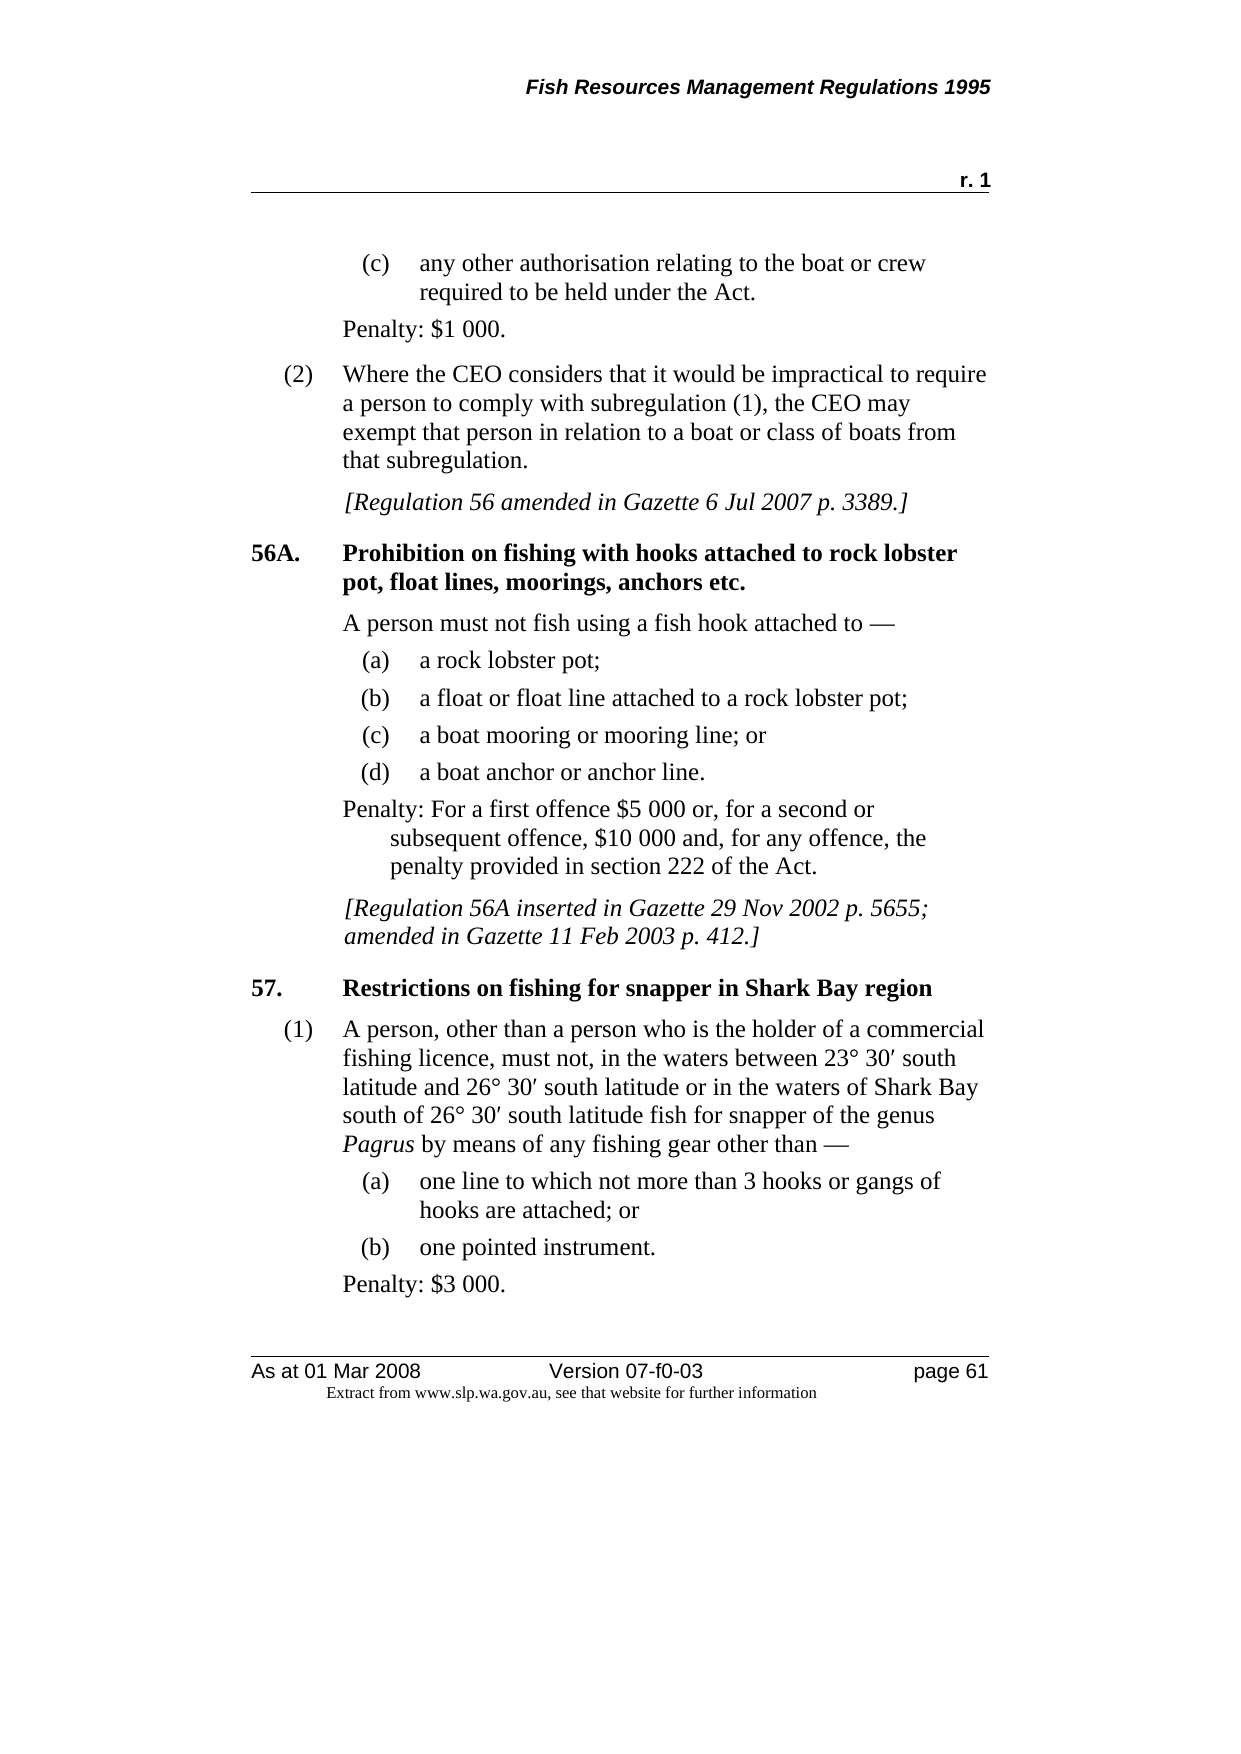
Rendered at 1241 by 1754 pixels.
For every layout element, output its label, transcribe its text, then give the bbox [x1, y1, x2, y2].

text [Regulation 56A inserted in Gazette 29 Nov 2002 p. 5655; amended in Gazette 11 Feb 2003 p. 412.] [251, 893, 989, 950]
text (a) one line to which not more than 3 hooks or gangs of hooks are attached; or [251, 1166, 989, 1224]
text (b) one pointed instrument. [251, 1232, 989, 1261]
text (2) Where the CEO considers that it would be impractical to require a person to comply with subregulation (1), the CEO may exempt that person in relation to a boat or class of boats from that subregulation. [251, 359, 989, 474]
text (c) a boat mooring or mooring line; or [251, 720, 989, 748]
text (1) A person, other than a person who is the holder of a commercial fishing licence, must not, in the waters between 23° 30′ south latitude and 26° 30′ south latitude or in the waters of Shark Bay south of 26° 30′ south latitude fish for snapper of the genus Pagrus by means of any fishing gear other than — [251, 1014, 989, 1158]
subtitle 57. Restrictions on fishing for snapper in Shark Bay region [251, 973, 989, 1002]
text Penalty: $3 000. [251, 1269, 989, 1298]
text A person must not fish using a fish hook attached to — [251, 608, 989, 637]
text [Regulation 56 amended in Gazette 6 Jul 2007 p. 3389.] [251, 487, 989, 516]
text (a) a rock lobster pot; [251, 646, 989, 674]
text (b) a float or float line attached to a rock lobster pot; [251, 683, 989, 711]
subtitle 56A. Prohibition on fishing with hooks attached to rock lobster pot, float lines, moorings, anchors etc. [251, 538, 989, 596]
text (d) a boat anchor or anchor line. [251, 757, 989, 786]
text (c) any other authorisation relating to the boat or crew required to be held under the Act. [251, 248, 989, 306]
text Penalty: $1 000. [251, 314, 989, 343]
text Penalty: For a first offence $5 000 or, for a second or subsequent offence, $10 000 and, for any offence, the penalty provided in section 222 of the Act. [251, 794, 989, 880]
